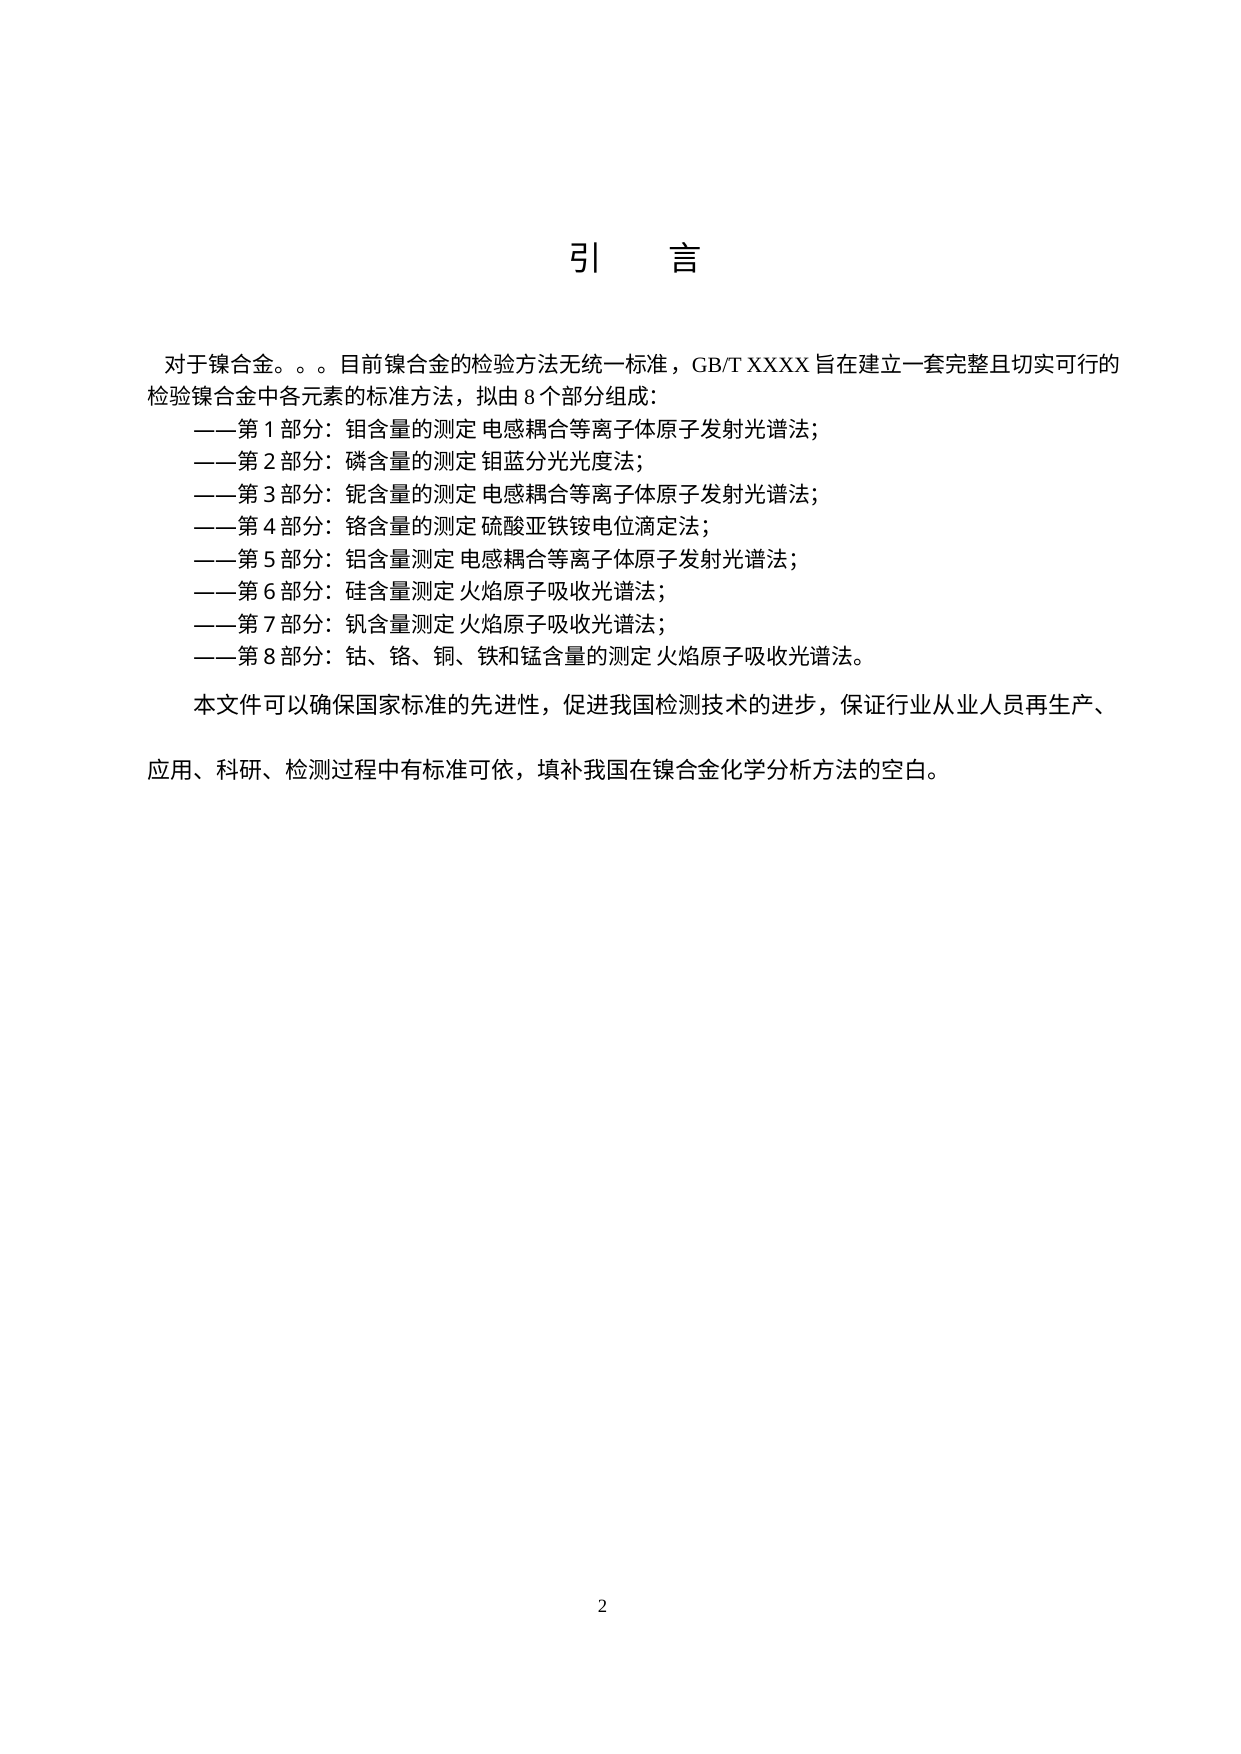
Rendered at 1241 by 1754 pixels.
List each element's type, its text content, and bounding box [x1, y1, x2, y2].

text 本文件可以确保国家标准的先进性，促进我国检测技术的进步，保证行业从业人员再生产、应用、科研、检测过程中有标准可依，填补我国在镍合金化学分析方法的空白。 [148, 671, 1122, 801]
list 引 言 [148, 223, 1122, 288]
text ——第6部分：硅含量测定 火焰原子吸收光谱法； [148, 574, 1122, 606]
text ——第4部分：铬含量的测定 硫酸亚铁铵电位滴定法； [148, 509, 1122, 541]
text ——第5部分：铝含量测定 电感耦合等离子体原子发射光谱法； [148, 541, 1122, 574]
text 对于镍合金。。。目前镍合金的检验方法无统一标准，GB/T XXXX旨在建立一套完整且切实可行的检验镍合金中各元素的标准方法，拟由8个部分组成： [148, 346, 1122, 411]
text ——第3部分：铌含量的测定 电感耦合等离子体原子发射光谱法； [148, 476, 1122, 509]
text ——第1部分：钼含量的测定 电感耦合等离子体原子发射光谱法； [148, 411, 1122, 444]
text ——第8部分：钴、铬、铜、铁和锰含量的测定 火焰原子吸收光谱法。 [148, 639, 1122, 671]
text ——第2部分：磷含量的测定 钼蓝分光光度法； [148, 444, 1122, 476]
text ——第7部分：钒含量测定 火焰原子吸收光谱法； [148, 606, 1122, 639]
